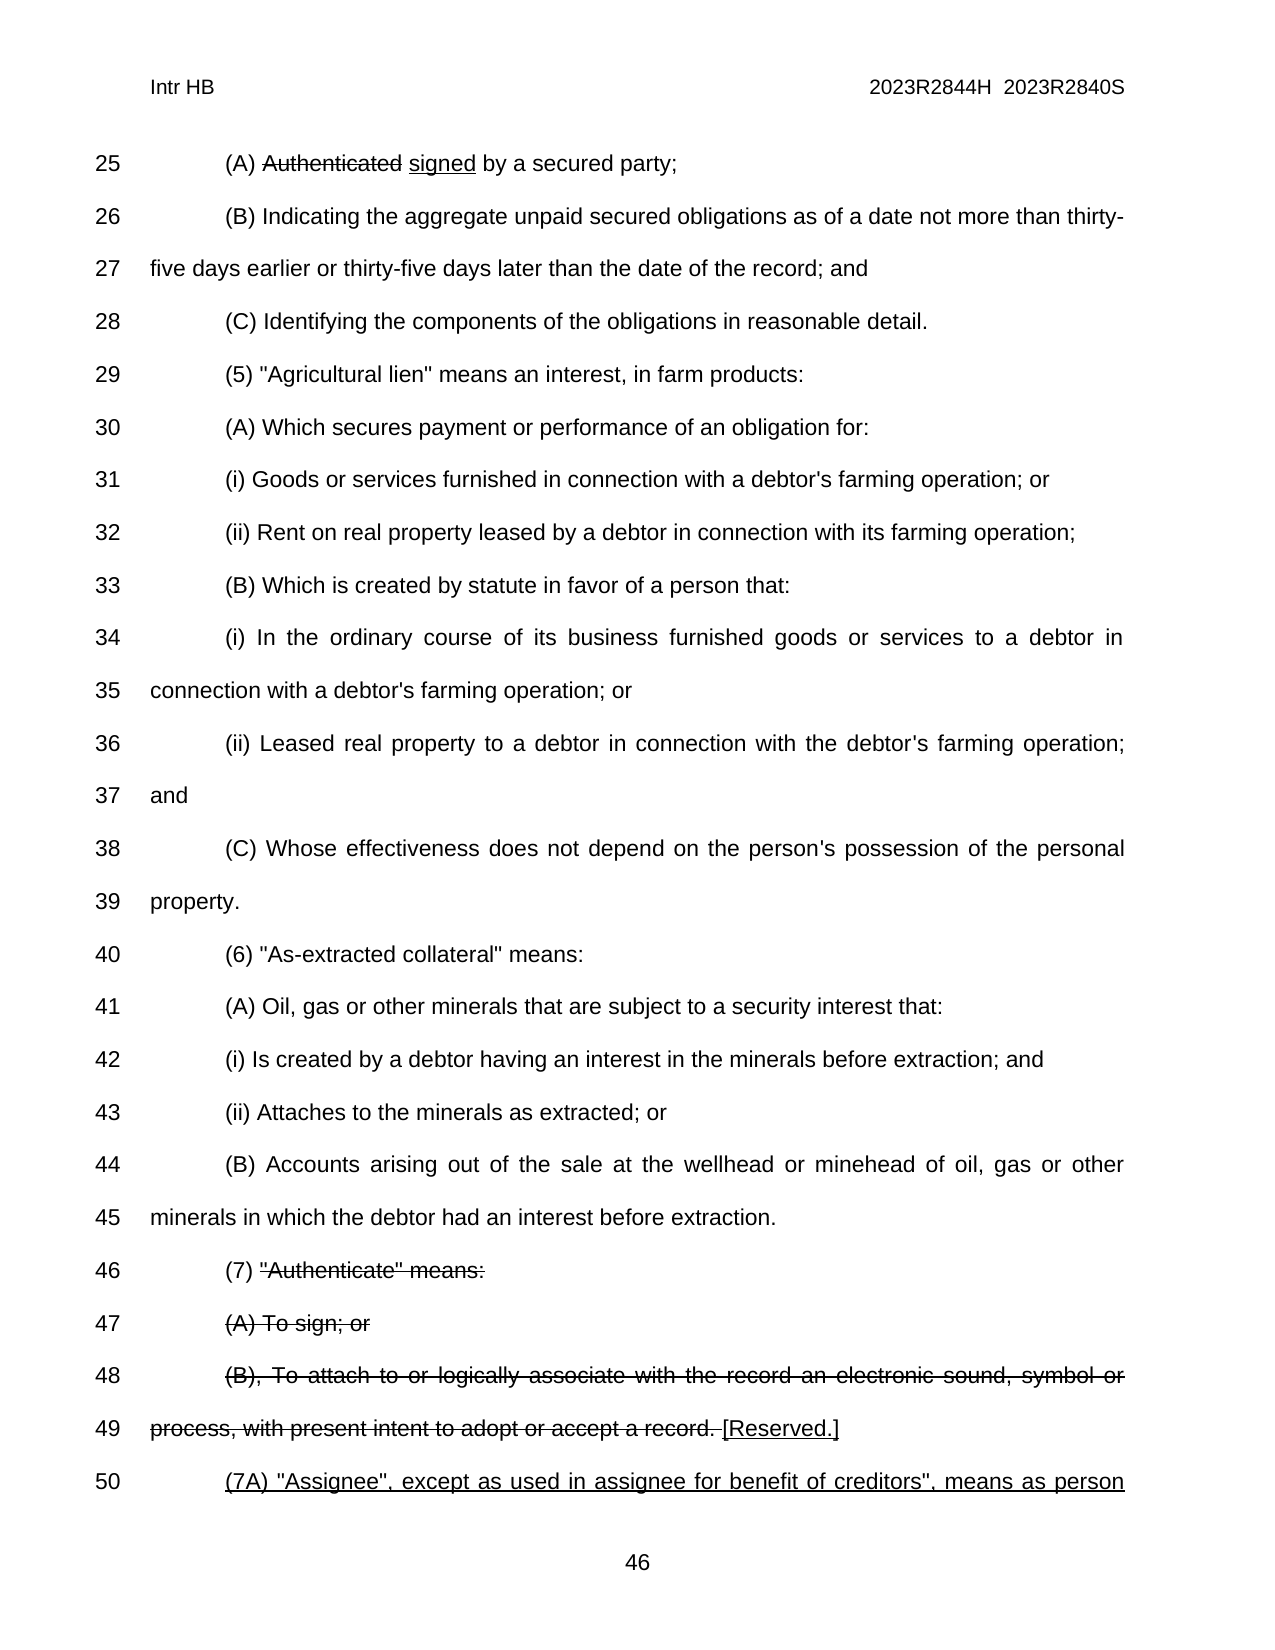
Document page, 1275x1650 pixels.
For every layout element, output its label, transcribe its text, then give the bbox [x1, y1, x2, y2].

text (6) "As-extracted collateral" means: [150, 941, 1125, 967]
text (ii) Attaches to the minerals as extracted; or [150, 1099, 1125, 1125]
text (A) To sign; or [150, 1309, 1125, 1336]
text (B), To attach to or logically associate with the record an electronic sound, symbol or process, with present intent to adopt or accept a record. [Reserved.] [150, 1362, 1125, 1441]
text (i) Goods or services furnished in connection with a debtors farming operation; or [150, 466, 1125, 493]
text (A) Which secures payment or performance of an obligation for: [150, 413, 1125, 440]
text (ii) Rent on real property leased by a debtor in connection with its farming operation; [150, 519, 1125, 545]
text (A) Oil, gas or other minerals that are subject to a security interest that: [150, 993, 1125, 1020]
text (ii) Leased real property to a debtor in connection with the debtors farming operation; and [150, 730, 1125, 809]
text (A) Authenticated signed by a secured party; [150, 150, 1125, 176]
text (B) Accounts arising out of the sale at the wellhead or minehead of oil, gas or other minerals in which the debtor had an interest before extraction. [150, 1151, 1125, 1231]
text (C) Whose effectiveness does not depend on the persons possession of the personal property. [150, 835, 1125, 914]
text (B) Indicating the aggregate unpaid secured obligations as of a date not more than thirty-five days earlier or thirty-five days later than the date of the record; and [150, 203, 1125, 282]
text (7) "Authenticate" means: [150, 1257, 1125, 1283]
text (i) In the ordinary course of its business furnished goods or services to a debtor in connection with a debtors farming operation; or [150, 624, 1125, 703]
text (C) Identifying the components of the obligations in reasonable detail. [150, 308, 1125, 334]
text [150, 1468, 1125, 1494]
text (i) Is created by a debtor having an interest in the minerals before extraction; and [150, 1046, 1125, 1072]
text (5) "Agricultural lien" means an interest, in farm products: [150, 361, 1125, 387]
text (B) Which is created by statute in favor of a person that: [150, 572, 1125, 598]
